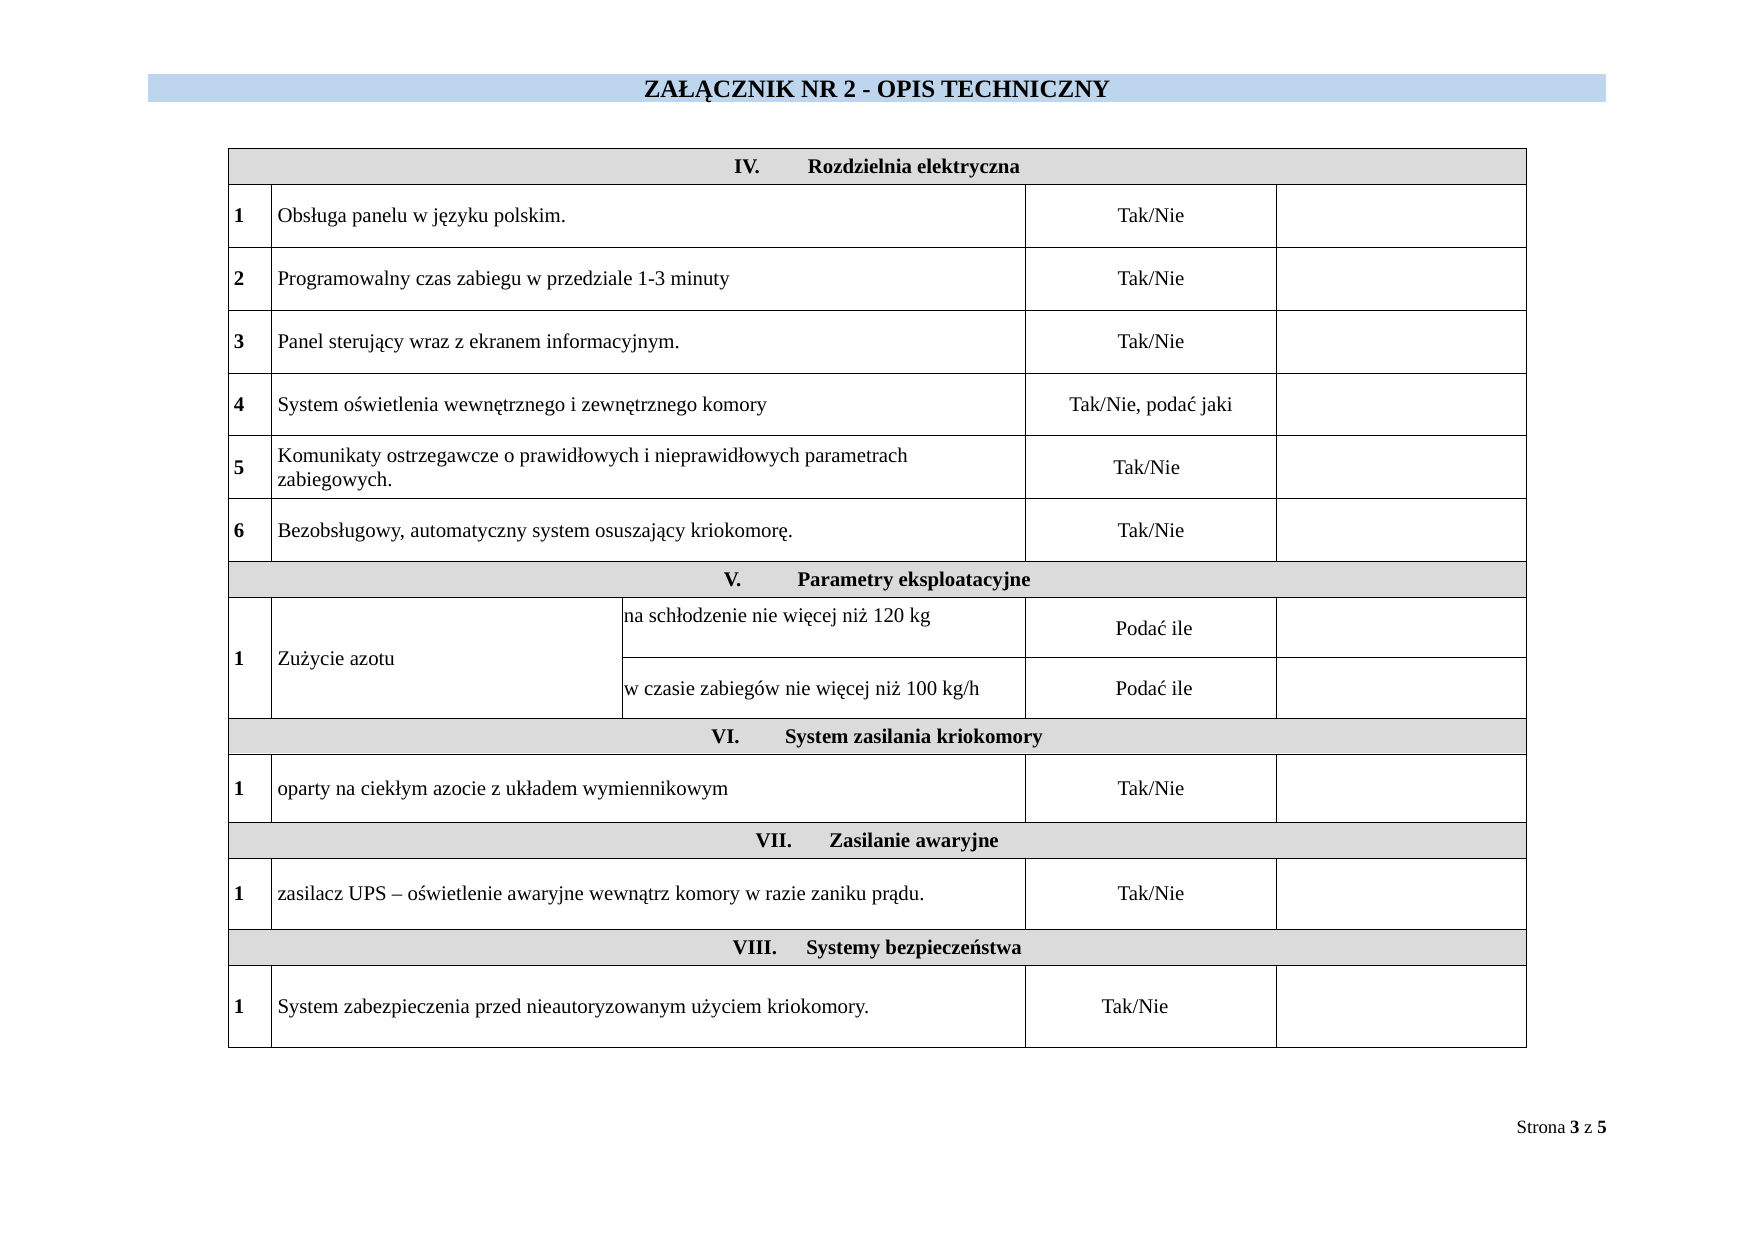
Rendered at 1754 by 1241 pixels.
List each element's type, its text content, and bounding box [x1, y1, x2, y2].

table_cell 1 [229, 966, 271, 1047]
table_cell na schłodzenie nie więcej niż 120 kg [623, 598, 1025, 657]
table_cell Obsługa panelu w języku polskim. [272, 185, 1025, 247]
table_cell Panel sterujący wraz z ekranem informacyjnym. [272, 311, 1025, 372]
table_cell Tak/Nie [1026, 755, 1276, 822]
table_cell 3 [229, 311, 271, 372]
table_cell oparty na ciekłym azocie z układem wymiennikowym [272, 755, 1025, 822]
table_cell Tak/Nie [1026, 859, 1276, 929]
table_cell [1277, 598, 1526, 657]
table_cell 1 [229, 598, 271, 717]
table_cell [1277, 374, 1526, 435]
table_cell 1 [229, 185, 271, 247]
table_cell [1277, 859, 1526, 929]
table_cell Parametry eksploatacyjne [229, 562, 1526, 597]
table_cell [1277, 755, 1526, 822]
table_cell [1277, 499, 1526, 561]
table_cell [1277, 248, 1526, 309]
table_cell Programowalny czas zabiegu w przedziale 1-3 minuty [272, 248, 1025, 309]
table_cell w czasie zabiegów nie więcej niż 100 kg/h [623, 658, 1025, 717]
table_cell System zasilania kriokomory [229, 719, 1526, 753]
table_cell Tak/Nie, podać jaki [1026, 374, 1276, 435]
table_cell [1277, 436, 1526, 498]
table_cell Rozdzielnia elektryczna [229, 149, 1526, 184]
table_cell 1 [229, 755, 271, 822]
table_cell Tak/Nie [1026, 248, 1276, 309]
table_cell 4 [229, 374, 271, 435]
table_cell Tak/Nie [1026, 311, 1276, 372]
table_cell 2 [229, 248, 271, 309]
table_cell [1277, 966, 1526, 1047]
table_cell [1277, 311, 1526, 372]
table_cell Tak/Nie [1026, 436, 1276, 498]
table_cell Tak/Nie [1026, 966, 1276, 1047]
table_cell Podać ile [1026, 658, 1276, 717]
table_cell Zasilanie awaryjne [229, 823, 1526, 858]
table_cell 5 [229, 436, 271, 498]
table_cell System zabezpieczenia przed nieautoryzowanym użyciem kriokomory. [272, 966, 1025, 1047]
table_cell Bezobsługowy, automatyczny system osuszający kriokomorę. [272, 499, 1025, 561]
table_cell zasilacz UPS – oświetlenie awaryjne wewnątrz komory w razie zaniku prądu. [272, 859, 1025, 929]
table_cell Tak/Nie [1026, 185, 1276, 247]
table_cell 6 [229, 499, 271, 561]
table_cell [1277, 185, 1526, 247]
table_cell 1 [229, 859, 271, 929]
table_cell System oświetlenia wewnętrznego i zewnętrznego komory [272, 374, 1025, 435]
table_cell Systemy bezpieczeństwa [229, 930, 1526, 965]
table_cell Podać ile [1026, 598, 1276, 657]
table_cell [1277, 658, 1526, 717]
table_cell Komunikaty ostrzegawcze o prawidłowych i nieprawidłowych parametrach zabiegowych. [272, 436, 1025, 498]
table_cell Tak/Nie [1026, 499, 1276, 561]
table_cell Zużycie azotu [272, 598, 622, 717]
